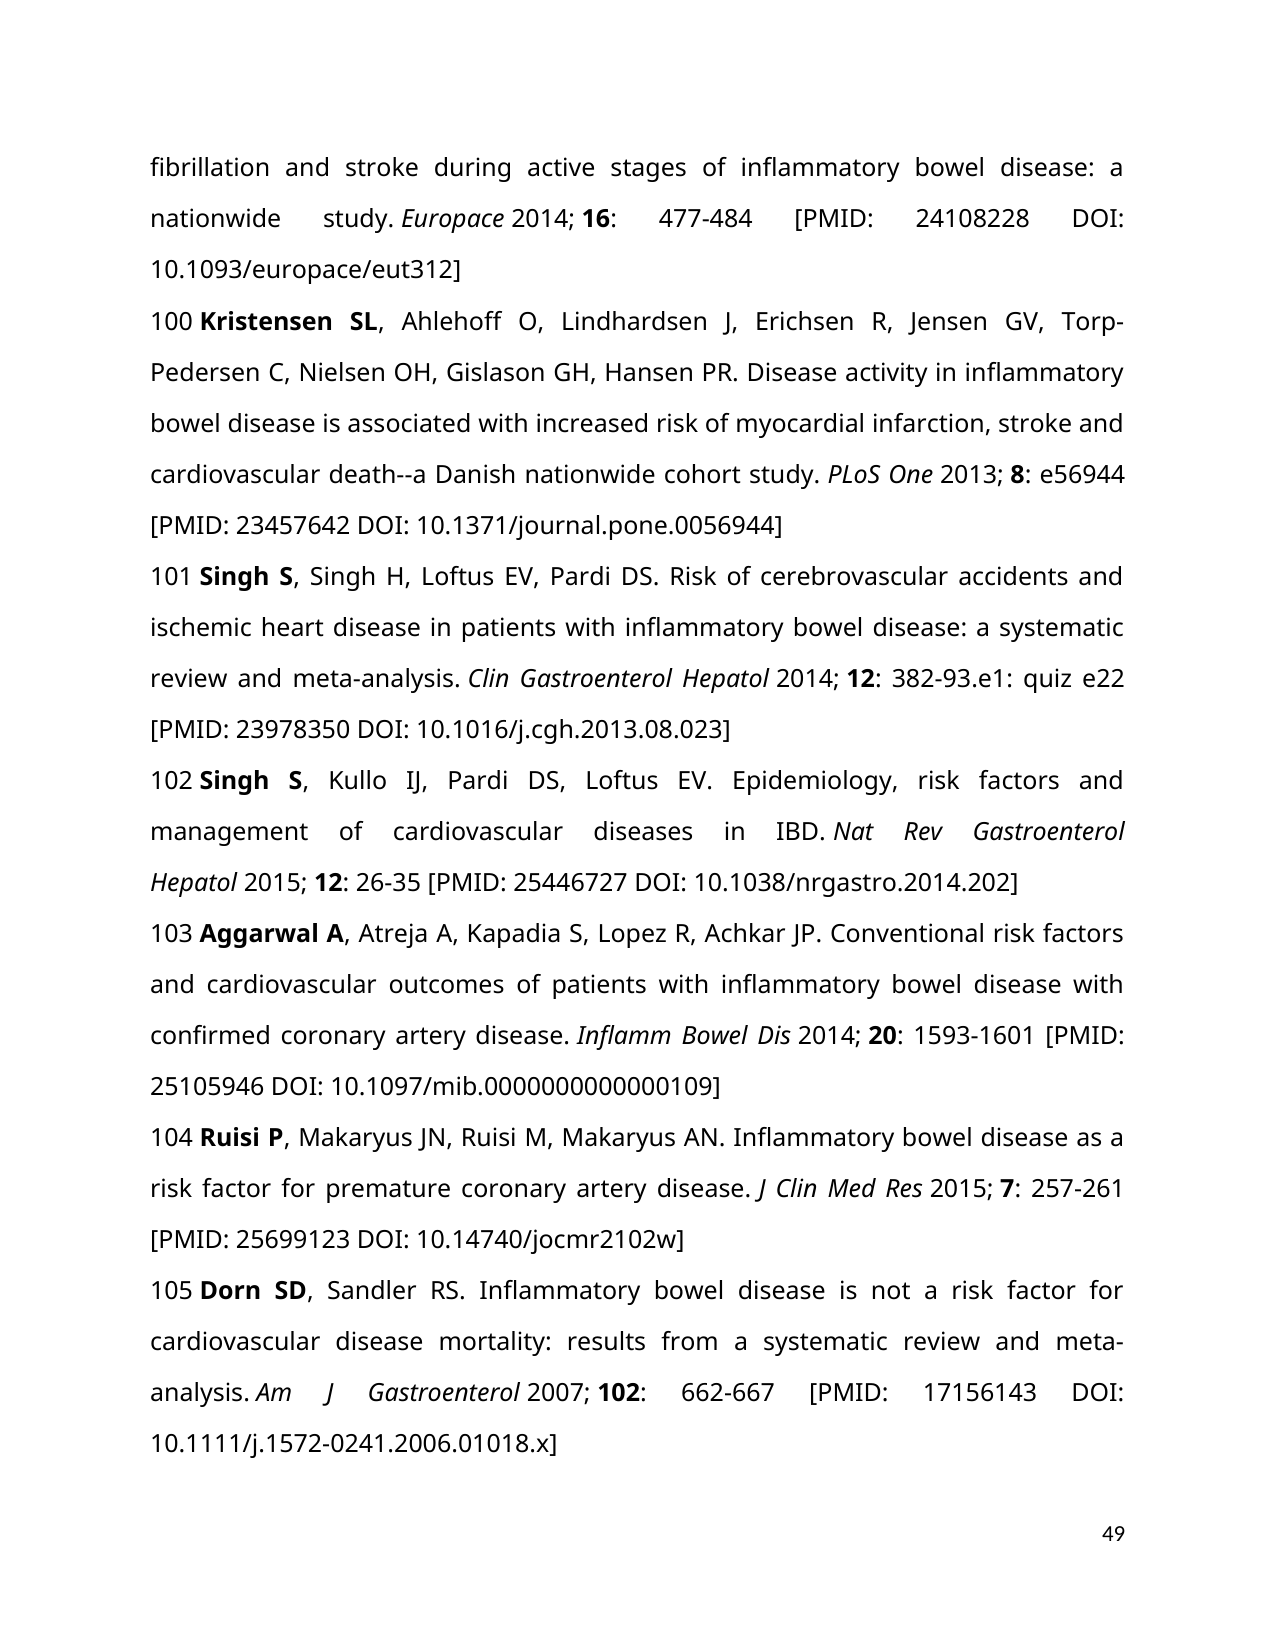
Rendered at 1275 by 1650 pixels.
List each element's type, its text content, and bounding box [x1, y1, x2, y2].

text 101 Singh S, Singh H, Loftus EV, Pardi DS. Risk of cerebrovascular accidents and ischemic heart disease in patients with inflammatory bowel disease: a systematic review and meta-analysis. Clin Gastroenterol Hepatol 2014; 12: 382-93.e1: quiz e22 [PMID: 23978350 DOI: 10.1016/j.cgh.2013.08.023] [150, 558, 1125, 746]
text 105 Dorn SD, Sandler RS. Inflammatory bowel disease is not a risk factor for cardiovascular disease mortality: results from a systematic review and meta-analysis. Am J Gastroenterol 2007; 102: 662-667 [PMID: 17156143 DOI: 10.1111/j.1572-0241.2006.01018.x] [150, 1273, 1125, 1460]
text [150, 150, 1125, 286]
text 103 Aggarwal A, Atreja A, Kapadia S, Lopez R, Achkar JP. Conventional risk factors and cardiovascular outcomes of patients with inflammatory bowel disease with confirmed coronary artery disease. Inflamm Bowel Dis 2014; 20: 1593-1601 [PMID: 25105946 DOI: 10.1097/mib.0000000000000109] [150, 916, 1125, 1103]
text 102 Singh S, Kullo IJ, Pardi DS, Loftus EV. Epidemiology, risk factors and management of cardiovascular diseases in IBD. Nat Rev Gastroenterol Hepatol 2015; 12: 26-35 [PMID: 25446727 DOI: 10.1038/nrgastro.2014.202] [150, 762, 1125, 899]
text 100 Kristensen SL, Ahlehoff O, Lindhardsen J, Erichsen R, Jensen GV, Torp-Pedersen C, Nielsen OH, Gislason GH, Hansen PR. Disease activity in inflammatory bowel disease is associated with increased risk of myocardial infarction, stroke and cardiovascular death--a Danish nationwide cohort study. PLoS One 2013; 8: e56944 [PMID: 23457642 DOI: 10.1371/journal.pone.0056944] [150, 303, 1125, 541]
text 104 Ruisi P, Makaryus JN, Ruisi M, Makaryus AN. Inflammatory bowel disease as a risk factor for premature coronary artery disease. J Clin Med Res 2015; 7: 257-261 [PMID: 25699123 DOI: 10.14740/jocmr2102w] [150, 1120, 1125, 1256]
